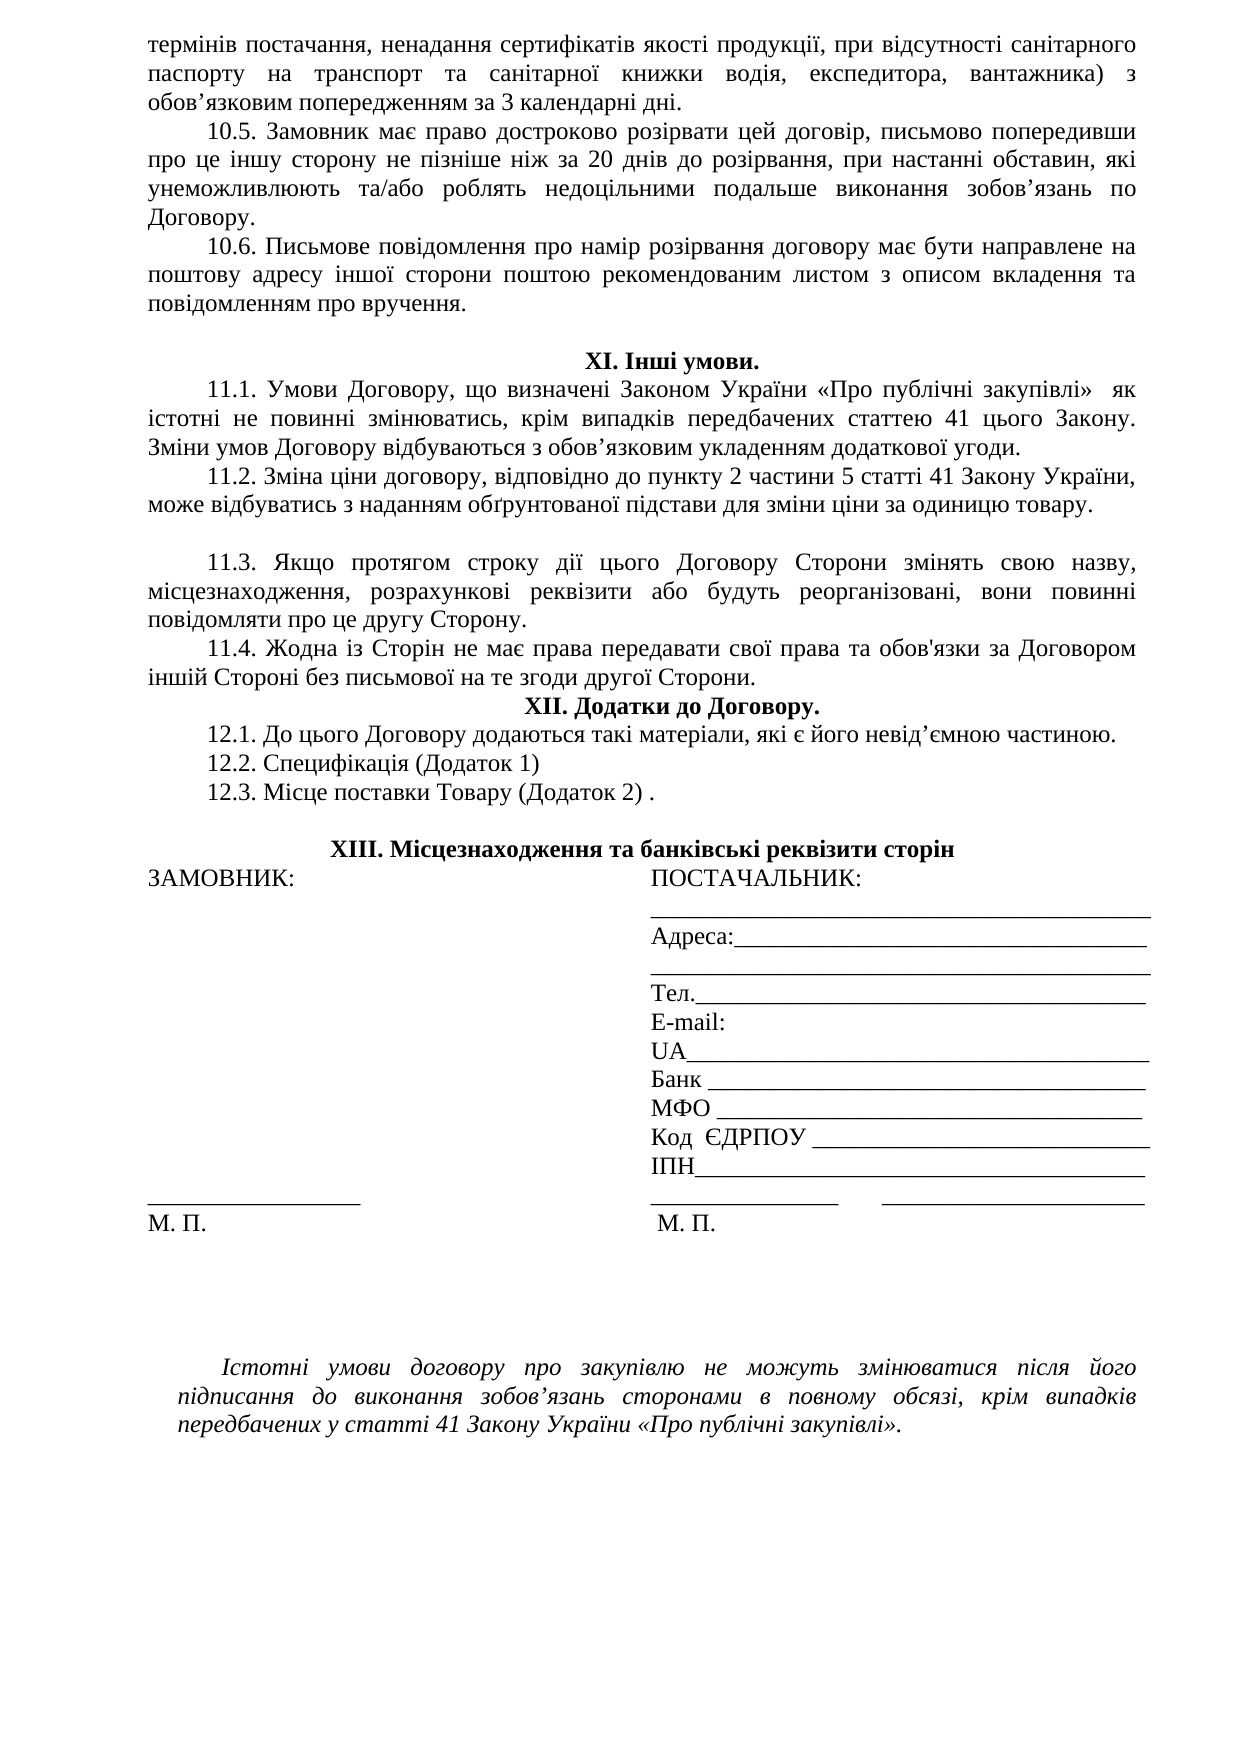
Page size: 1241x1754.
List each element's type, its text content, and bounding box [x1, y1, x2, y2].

text XII. Додатки до Договору. [148, 691, 1137, 719]
text 11.2. Зміна ціни договору, відповідно до пункту 2 частини 5 статті 41 Закону України, може відбуватись з наданням обґрунтованої підстави для зміни ціни за одиницю товару. [148, 461, 1137, 518]
text Істотні умови договору про закупівлю не можуть змінюватися після його підписання до виконання зобов’язань сторонами в повному обсязі, крім випадків передбачених у статті 41 Закону України «Про публічні закупівлі». [177, 1352, 1137, 1438]
text 11.4. Жодна із Сторін не має права передавати свої права та обов'язки за Договором іншій Стороні без письмової на те згоди другої Сторони. [148, 633, 1137, 691]
text XIII. Місцезнаходження та банківські реквізити сторін [148, 834, 1137, 863]
text 12.1. До цього Договору додаються такі матеріали, які є його невід’ємною частиною. [148, 719, 1137, 748]
text 11.3. Якщо протягом строку дії цього Договору Сторони змінять свою назву, місцезнаходження, розрахункові реквізити або будуть реорганізовані, вони повинні повідомляти про це другу Сторону. [148, 547, 1137, 633]
text 11.1. Умови Договору, що визначені Законом України «Про публічні закупівлі» як істотні не повинні змінюватись, крім випадків передбачених статтею 41 цього Закону. Зміни умов Договору відбуваються з обов’язковим укладенням додаткової угоди. [148, 374, 1137, 461]
text XI. Інші умови. [148, 346, 1137, 374]
text 10.6. Письмове повідомлення про намір розірвання договору має бути направлене на поштову адресу іншої сторони поштою рекомендованим листом з описом вкладення та повідомленням про вручення. [148, 231, 1137, 317]
table_header ЗАМОВНИК: _________________ М. П. [136, 863, 639, 1294]
text 12.2. Специфікація (Додаток 1) [148, 748, 1137, 777]
table_header ПОСТАЧАЛЬНИК: ________________________________________ Адреса:_________________________________ ________________________________________ Тел.____________________________________ E-mail: UA_____________________________________ Банк ___________________________________ МФО __________________________________ Код ЄДРПОУ ___________________________ ІПН____________________________________ _______________ _____________________ М. П. [639, 863, 1162, 1294]
text 12.3. Місце поставки Товару (Додаток 2) . [148, 777, 1137, 806]
text 10.5. Замовник має право достроково розірвати цей договір, письмово попередивши про це іншу сторону не пізніше ніж за 20 днів до розірвання, при настанні обставин, які унеможливлюють та/або роблять недоцільними подальше виконання зобов’язань по Договору. [148, 116, 1137, 231]
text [148, 29, 1137, 116]
